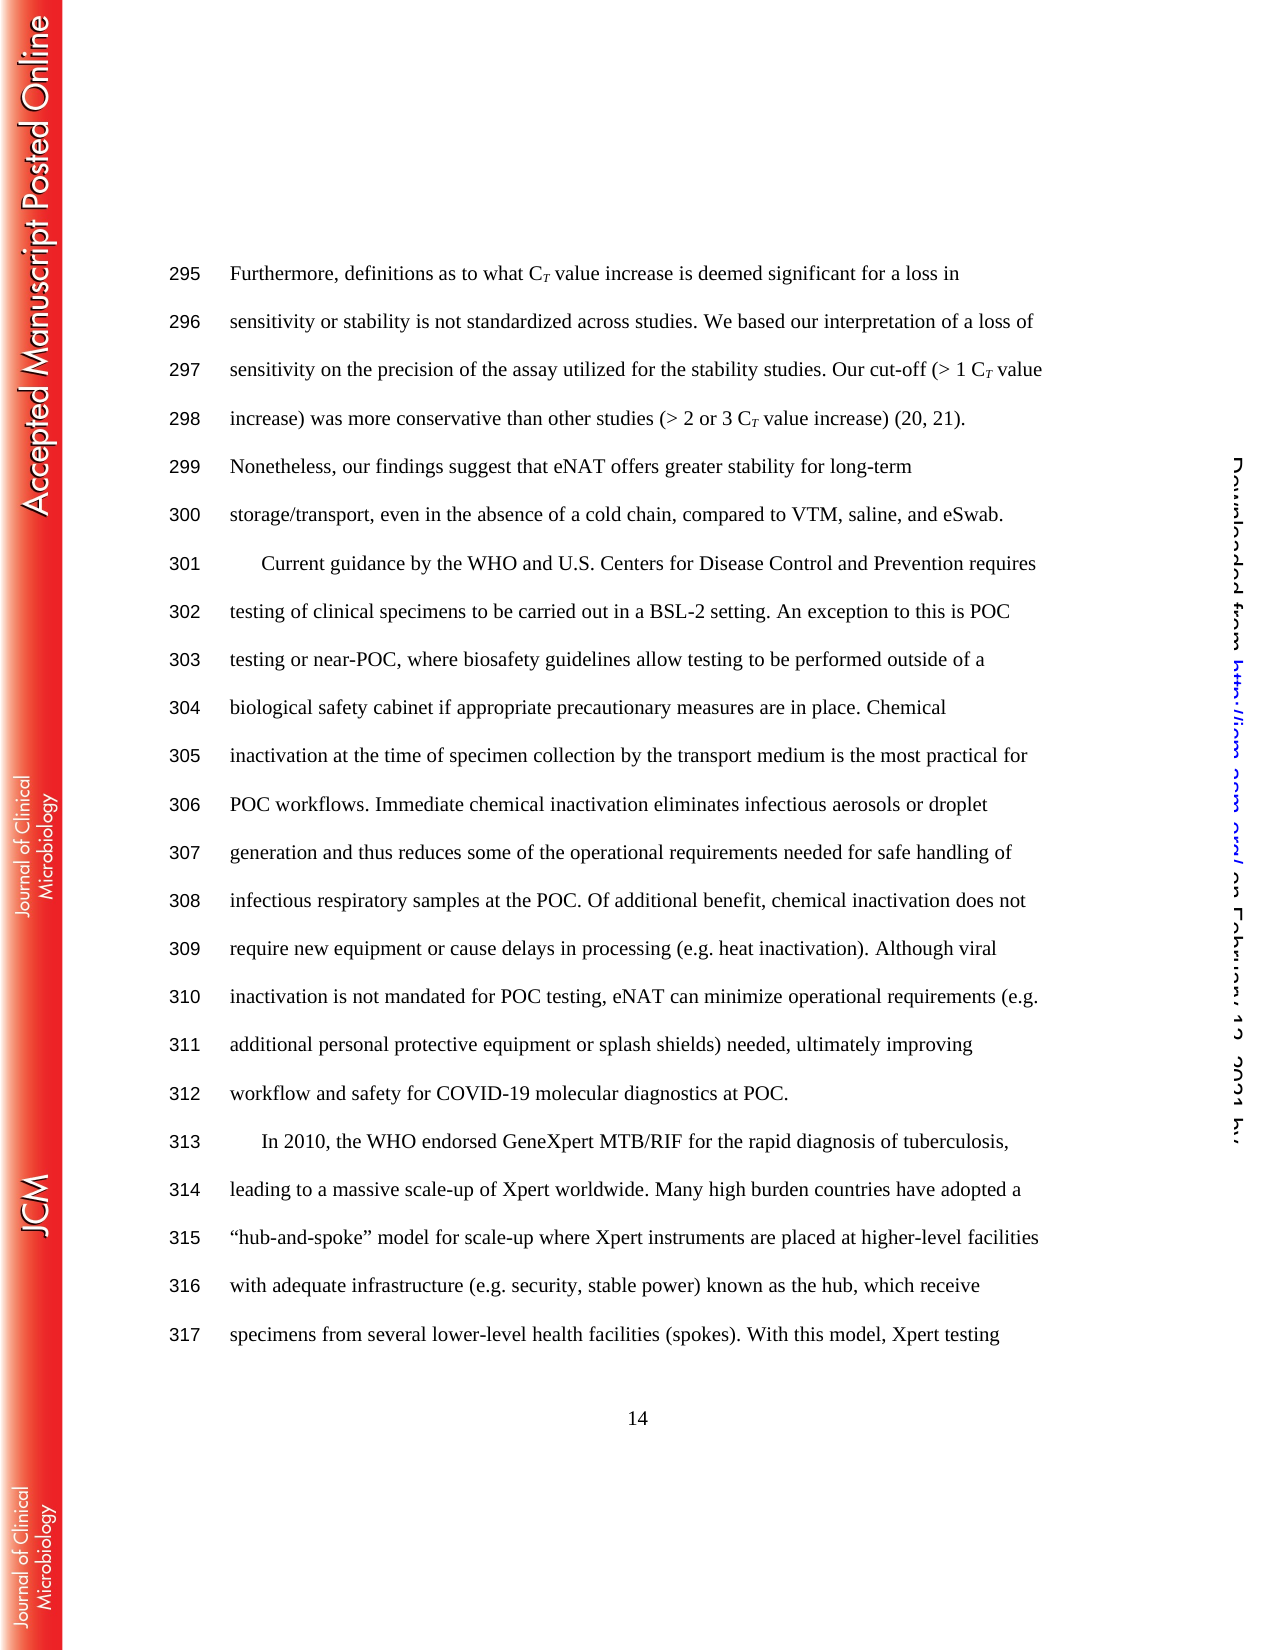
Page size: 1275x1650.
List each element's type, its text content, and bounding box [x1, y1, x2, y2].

list testing or near-POC, where biosafety guidelines allow testing to be performed outside of a [169, 647, 1096, 671]
list sensitivity on the precision of the assay utilized for the stability studies. Our cut-off (> 1 CT value [169, 357, 1096, 381]
list leading to a massive scale-up of Xpert worldwide. Many high burden countries have adopted a [169, 1177, 1096, 1201]
list sensitivity or stability is not standardized across studies. We based our interpretation of a loss of [169, 309, 1096, 333]
list Current guidance by the WHO and U.S. Centers for Disease Control and Prevention requires [169, 550, 1096, 574]
list with adequate infrastructure (e.g. security, stable power) known as the hub, which receive [169, 1273, 1096, 1297]
list additional personal protective equipment or splash shields) needed, ultimately improving [169, 1032, 1096, 1056]
list Nonetheless, our findings suggest that eNAT offers greater stability for long-term [169, 454, 1096, 478]
list inactivation at the time of specimen collection by the transport medium is the most practical for [169, 743, 1096, 767]
list infectious respiratory samples at the POC. Of additional benefit, chemical inactivation does not [169, 888, 1096, 912]
list POC workflows. Immediate chemical inactivation eliminates infectious aerosols or droplet [169, 791, 1096, 816]
list “hub-and-spoke” model for scale-up where Xpert instruments are placed at higher-level facilities [169, 1225, 1096, 1249]
list generation and thus reduces some of the operational requirements needed for safe handling of [169, 840, 1096, 864]
list biological safety cabinet if appropriate precautionary measures are in place. Chemical [169, 695, 1096, 719]
list specimens from several lower-level health facilities (spokes). With this model, Xpert testing [169, 1322, 1096, 1346]
list In 2010, the WHO endorsed GeneXpert MTB/RIF for the rapid diagnosis of tuberculosis, [169, 1129, 1096, 1153]
list increase) was more conservative than other studies (> 2 or 3 CT value increase) (20, 21). [169, 406, 1096, 430]
list testing of clinical specimens to be carried out in a BSL-2 setting. An exception to this is POC [169, 598, 1096, 623]
list Furthermore, definitions as to what CT value increase is deemed significant for a loss in [169, 261, 1096, 285]
picture [0, 0, 63, 1650]
list workflow and safety for COVID-19 molecular diagnostics at POC. [169, 1081, 1096, 1105]
list storage/transport, even in the absence of a cold chain, compared to VTM, saline, and eSwab. [169, 502, 1096, 526]
list require new equipment or cause delays in processing (e.g. heat inactivation). Although viral [169, 936, 1096, 960]
list inactivation is not mandated for POC testing, eNAT can minimize operational requirements (e.g. [169, 984, 1096, 1008]
